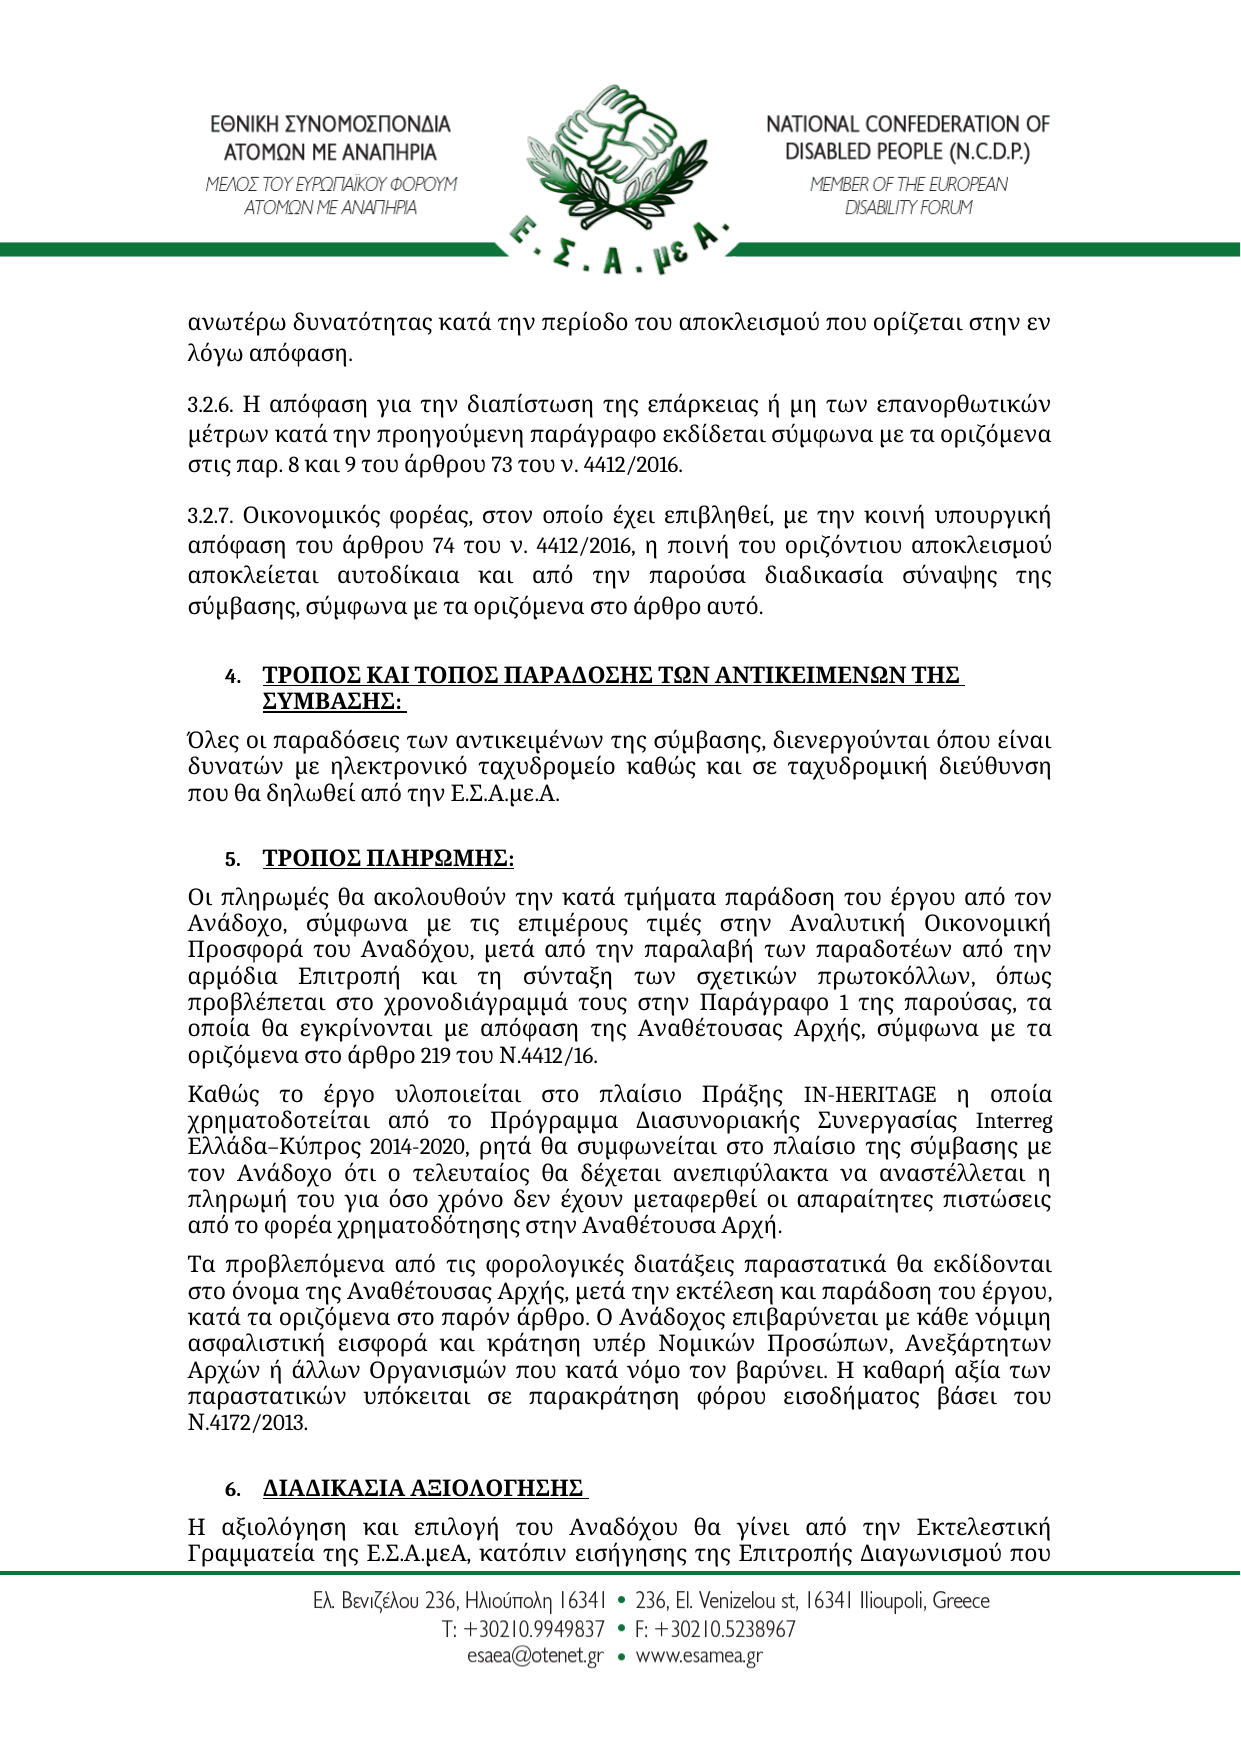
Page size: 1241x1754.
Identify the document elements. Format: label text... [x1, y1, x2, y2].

picture [0, 1571, 1240, 1681]
text Καθώς το έργο υλοποιείται στο πλαίσιο Πράξης IN-HERITAGE η οποία χρηματοδοτείται από το Πρόγραμμα Διασυνοριακής Συνεργασίας Interreg Ελλάδα–Κύπρος 2014-2020, ρητά θα συμφωνείται στο πλαίσιο της σύμβασης με τον Ανάδοχο ότι ο τελευταίος θα δέχεται ανεπιφύλακτα να αναστέλλεται η πληρωμή του για όσο χρόνο δεν έχουν μεταφερθεί οι απαραίτητες πιστώσεις από το φορέα χρηματοδότησης στην Αναθέτουσα Αρχή. [187, 1081, 1053, 1239]
text Όλες οι παραδόσεις των αντικειμένων της σύμβασης, διενεργούνται όπου είναι δυνατών με ηλεκτρονικό ταχυδρομείο καθώς και σε ταχυδρομική διεύθυνση που θα δηλωθεί από την Ε.Σ.Α.με.Α. [187, 728, 1053, 807]
text 3.2.6. Η απόφαση για την διαπίστωση της επάρκειας ή μη των επανορθωτικών μέτρων κατά την προηγούμενη παράγραφο εκδίδεται σύμφωνα με τα οριζόμενα στις παρ. 8 και 9 του άρθρου 73 του ν. 4412/2016. [187, 391, 1053, 478]
list ΤΡΟΠΟΣ ΚΑΙ ΤΟΠΟΣ ΠΑΡΑΔΟΣΗΣ ΤΩΝ ΑΝΤΙΚΕΙΜΕΝΩΝ ΤΗΣ ΣΥΜΒΑΣΗΣ: [225, 662, 1053, 715]
text Τα προβλεπόμενα από τις φορολογικές διατάξεις παραστατικά θα εκδίδονται στο όνομα της Αναθέτουσας Αρχής, μετά την εκτέλεση και παράδοση του έργου, κατά τα οριζόμενα στο παρόν άρθρο. Ο Ανάδοχος επιβαρύνεται με κάθε νόμιμη ασφαλιστική εισφορά και κράτηση υπέρ Νομικών Προσώπων, Ανεξάρτητων Αρχών ή άλλων Οργανισμών που κατά νόμο τον βαρύνει. Η καθαρή αξία των παραστατικών υπόκειται σε παρακράτηση φόρου εισοδήματος βάσει του Ν.4172/2013. [187, 1252, 1053, 1437]
picture [0, 73, 1241, 311]
list ΤΡΟΠΟΣ ΠΛΗΡΩΜΗΣ: [225, 846, 1053, 872]
text 3.2.7. Οικονομικός φορέας, στον οποίο έχει επιβληθεί, με την κοινή υπουργική απόφαση του άρθρου 74 του ν. 4412/2016, η ποινή του οριζόντιου αποκλεισμού αποκλείεται αυτοδίκαια και από την παρούσα διαδικασία σύναψης της σύμβασης, σύμφωνα με τα οριζόμενα στο άρθρο αυτό. [187, 503, 1053, 620]
list ΔΙΑΔΙΚΑΣΙΑ ΑΞΙΟΛΟΓΗΣΗΣ [225, 1475, 1053, 1502]
text Οι πληρωμές θα ακολουθούν την κατά τμήματα παράδοση του έργου από τον Ανάδοχο, σύμφωνα με τις επιμέρους τιμές στην Αναλυτική Οικονομική Προσφορά του Αναδόχου, μετά από την παραλαβή των παραδοτέων από την αρμόδια Επιτροπή και τη σύνταξη των σχετικών πρωτοκόλλων, όπως προβλέπεται στο χρονοδιάγραμμά τους στην Παράγραφο 1 της παρούσας, τα οποία θα εγκρίνονται με απόφαση της Αναθέτουσας Αρχής, σύμφωνα με τα οριζόμενα στο άρθρο 219 του Ν.4412/16. [187, 884, 1053, 1069]
